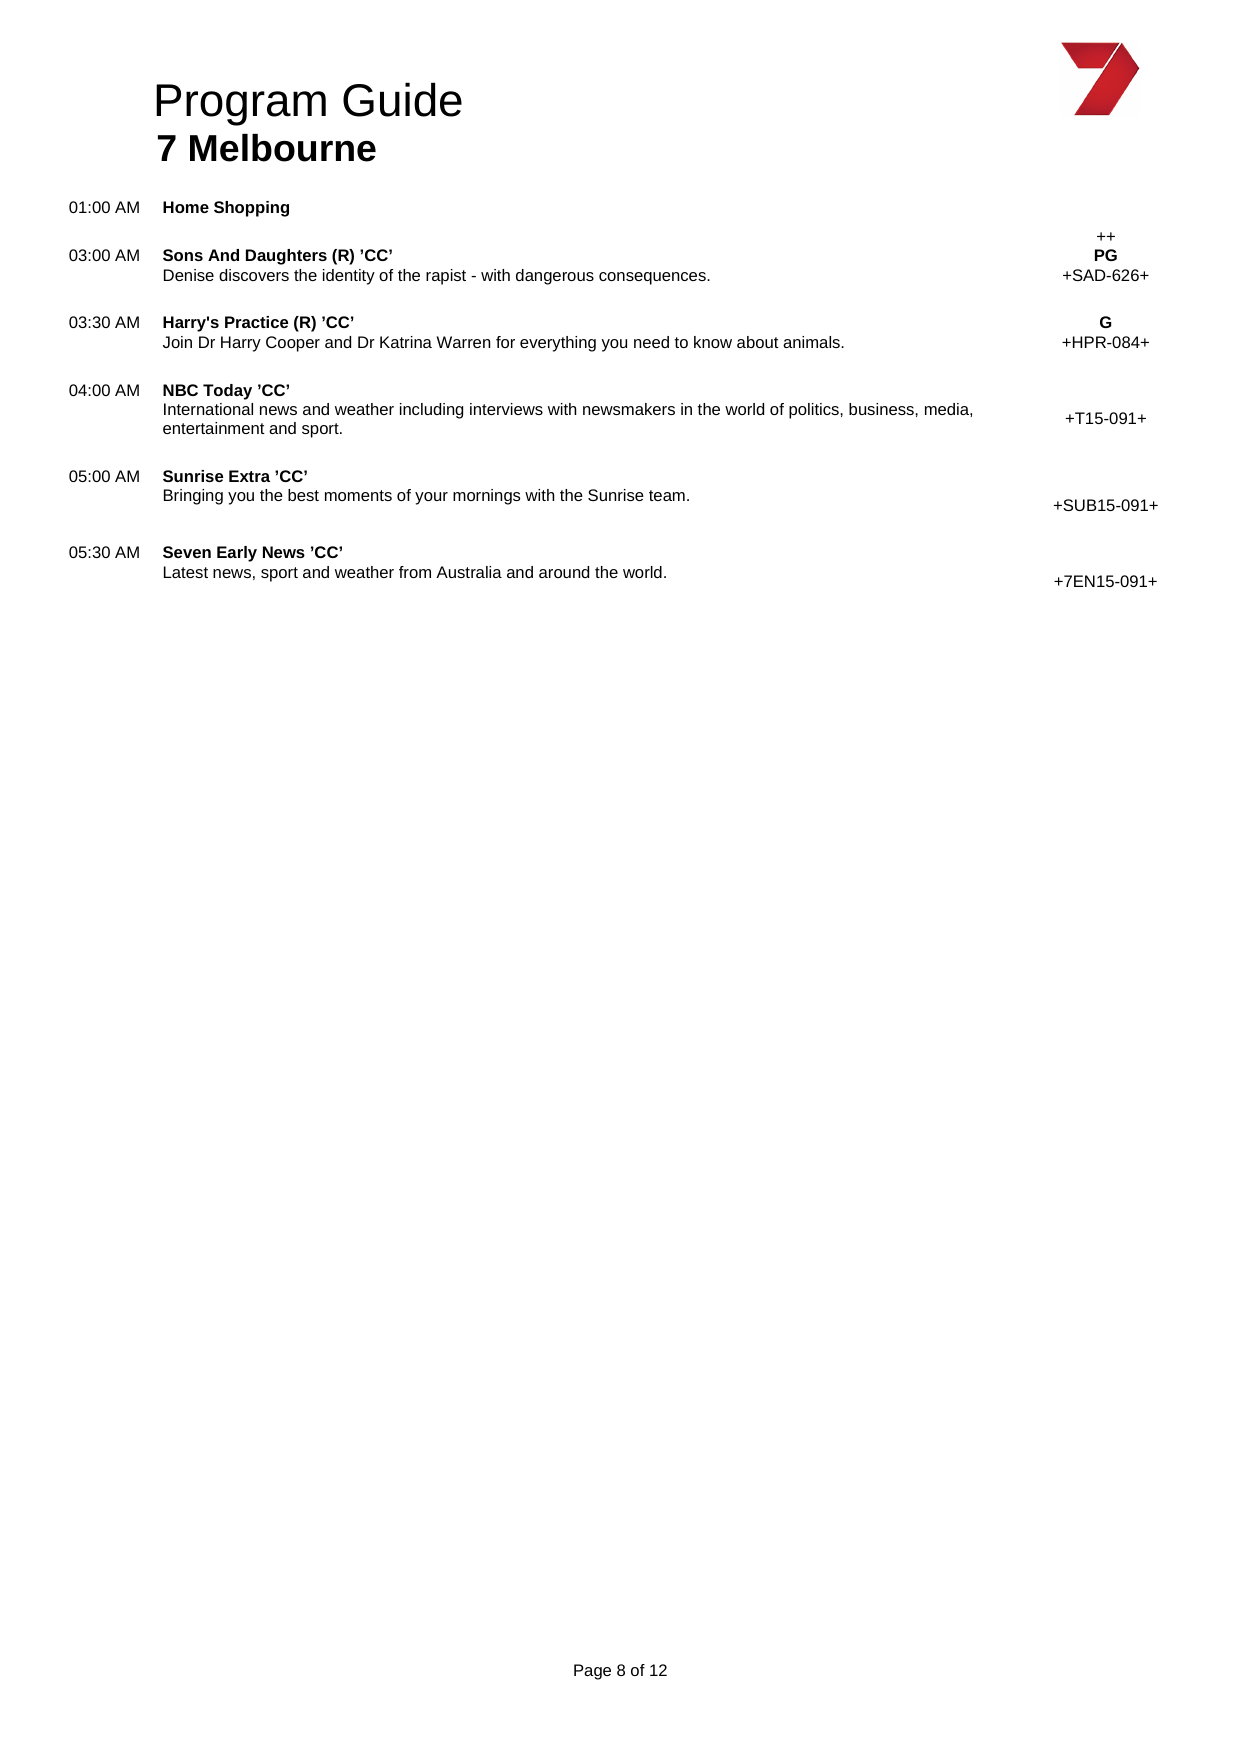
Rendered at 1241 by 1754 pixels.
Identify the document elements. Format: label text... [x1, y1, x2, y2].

table_header 03:30 AM [51, 313, 151, 352]
table_header Home Shopping [151, 198, 1022, 246]
picture [1059, 41, 1141, 117]
table_header 04:00 AM [51, 380, 151, 438]
table_header +7EN15-091+ [1022, 543, 1189, 591]
table_header +T15-091+ [1022, 380, 1189, 438]
table_cell Sons And Daughters (R) ’CC’ Denise discovers the identity of the rapist - with dangerous consequences. [151, 246, 1022, 284]
table_header Sunrise Extra ’CC’ Bringing you the best moments of your mornings with the Sunrise team. [151, 467, 1022, 514]
table_cell PG +SAD-626+ [1022, 246, 1189, 284]
table_header G +HPR-084+ [1022, 313, 1189, 352]
table_header +SUB15-091+ [1022, 467, 1189, 514]
table_header 01:00 AM [51, 198, 151, 246]
table_cell 03:00 AM [51, 246, 151, 284]
table_header 05:00 AM [51, 467, 151, 514]
table_header 05:30 AM [51, 543, 151, 591]
table_header Seven Early News ’CC’ Latest news, sport and weather from Australia and around the world. [151, 543, 1022, 591]
table_header Harry's Practice (R) ’CC’ Join Dr Harry Cooper and Dr Katrina Warren for everything you need to know about animals. [151, 313, 1022, 352]
table_header ++ [1022, 198, 1189, 246]
table_header NBC Today ’CC’ International news and weather including interviews with newsmakers in the world of politics, business, media, entertainment and sport. [151, 380, 1022, 438]
